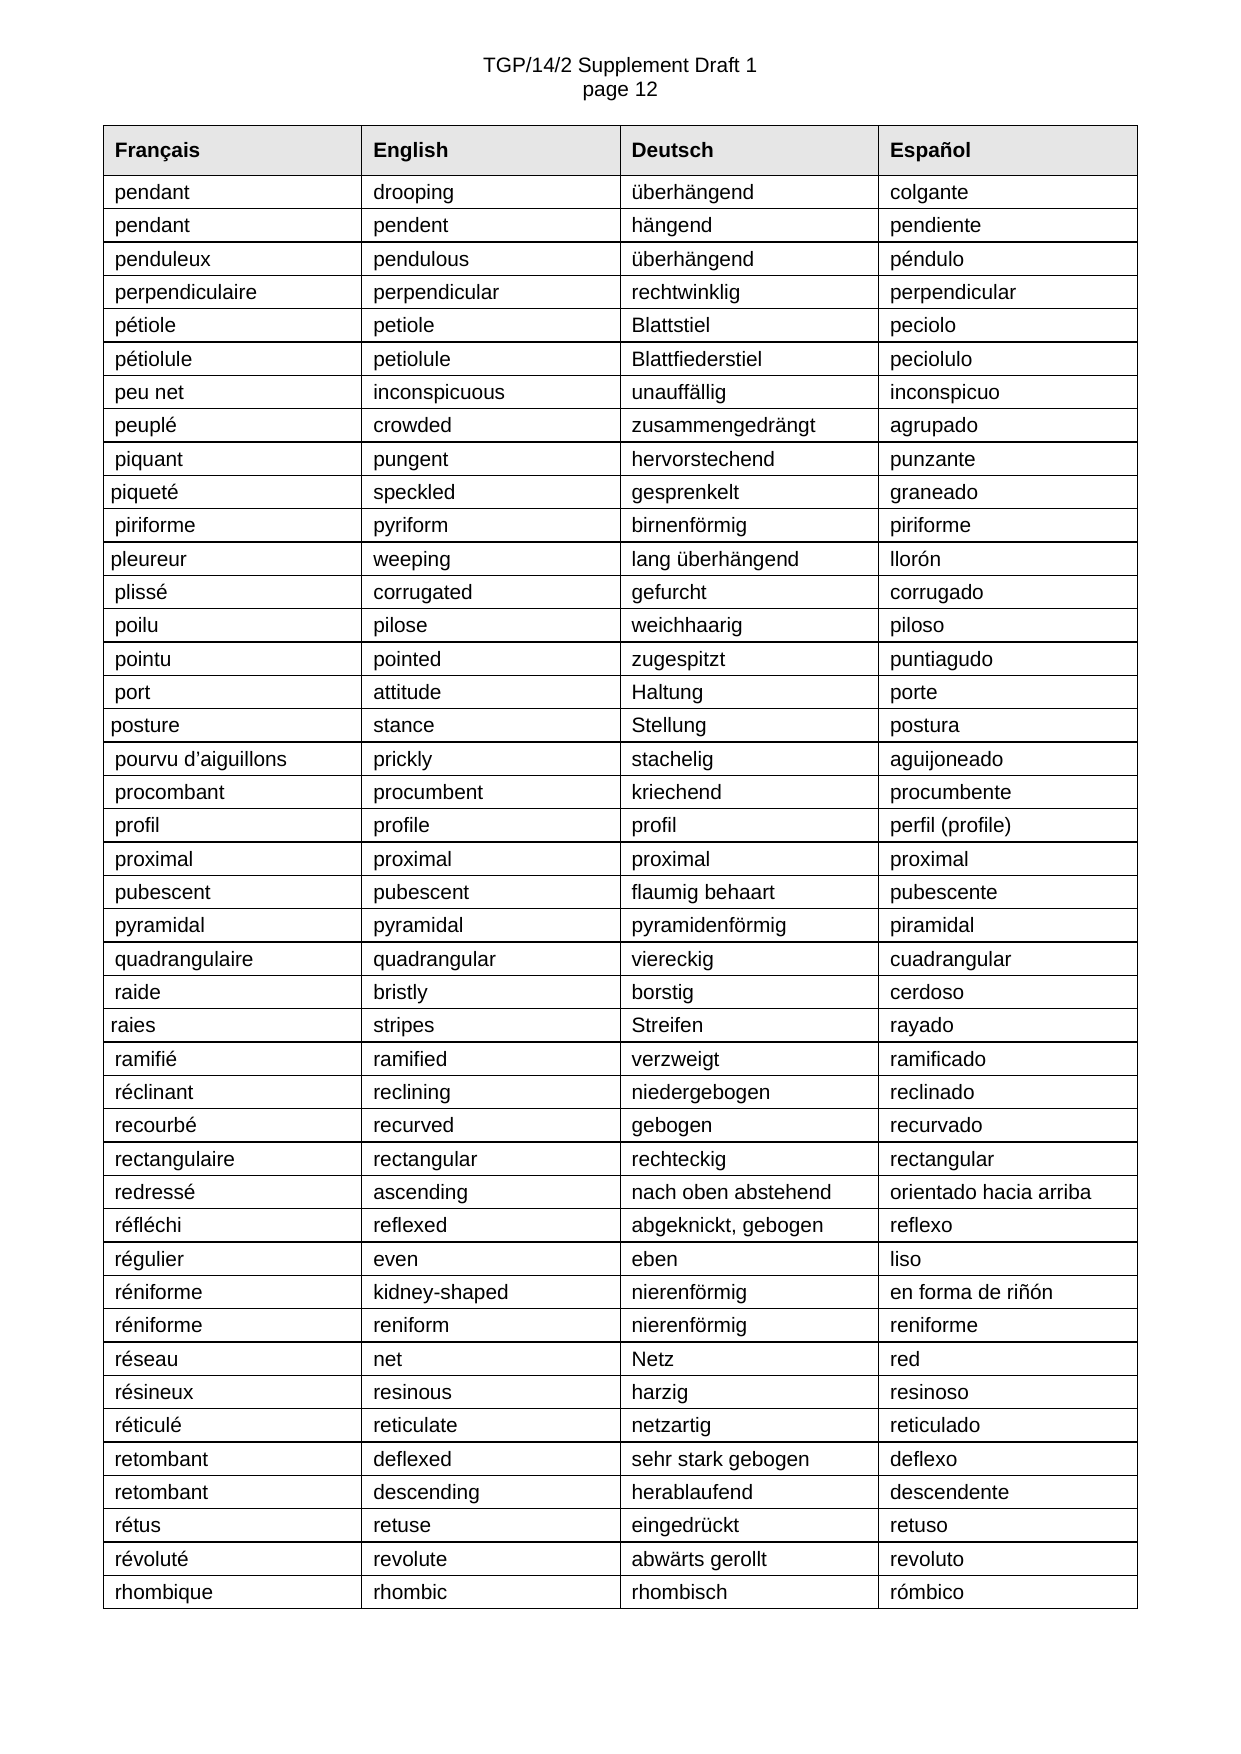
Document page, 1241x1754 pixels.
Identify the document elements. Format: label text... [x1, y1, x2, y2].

table_cell weichhaarig [621, 609, 878, 641]
table_cell revolute [362, 1543, 620, 1575]
table_cell piloso [879, 609, 1137, 641]
table_cell puntiagudo [879, 643, 1137, 675]
table_cell cuadrangular [879, 943, 1137, 975]
table_cell Blattfiederstiel [621, 343, 878, 375]
table_cell pyramidal [104, 909, 361, 941]
table_cell reclining [362, 1076, 620, 1108]
table_cell retombant [104, 1443, 361, 1475]
table_cell révoluté [104, 1543, 361, 1575]
table_cell plissé [104, 576, 361, 608]
table_cell nach oben abstehend [621, 1176, 878, 1208]
table_cell inconspicuo [879, 376, 1137, 408]
table_cell procumbente [879, 776, 1137, 808]
table_cell pubescent [104, 876, 361, 908]
table_header Deutsch [621, 126, 878, 175]
table_cell peciolo [879, 309, 1137, 341]
table_cell petiolule [362, 343, 620, 375]
table_cell Netz [621, 1343, 878, 1375]
table_cell réseau [104, 1343, 361, 1375]
table_cell agrupado [879, 409, 1137, 441]
table_cell crowded [362, 409, 620, 441]
table_cell net [362, 1343, 620, 1375]
table_cell perpendicular [879, 276, 1137, 308]
table_cell corrugado [879, 576, 1137, 608]
table_cell punzante [879, 443, 1137, 475]
table_cell viereckig [621, 943, 878, 975]
table_cell descending [362, 1476, 620, 1508]
table_cell gefurcht [621, 576, 878, 608]
table_cell zugespitzt [621, 643, 878, 675]
table_cell stripes [362, 1009, 620, 1041]
table_cell resinous [362, 1376, 620, 1408]
table_cell ascending [362, 1176, 620, 1208]
table_cell posture [104, 709, 361, 741]
table_cell pendiente [879, 209, 1137, 241]
table_cell peu net [104, 376, 361, 408]
table_cell proximal [879, 843, 1137, 875]
table_cell en forma de riñón [879, 1276, 1137, 1308]
table_cell piriforme [104, 509, 361, 541]
table_cell recurvado [879, 1109, 1137, 1141]
table_cell pyriform [362, 509, 620, 541]
table_cell régulier [104, 1243, 361, 1275]
table_cell unauffällig [621, 376, 878, 408]
table_cell ramifié [104, 1043, 361, 1075]
table_cell flaumig behaart [621, 876, 878, 908]
table_cell attitude [362, 676, 620, 708]
table_cell überhängend [621, 176, 878, 208]
table_cell deflexo [879, 1443, 1137, 1475]
table_cell piquant [104, 443, 361, 475]
table_cell reticulado [879, 1409, 1137, 1441]
table_cell peciolulo [879, 343, 1137, 375]
table_cell kriechend [621, 776, 878, 808]
table_cell perfil (profile) [879, 809, 1137, 841]
table_cell rectangular [362, 1143, 620, 1175]
table_cell Streifen [621, 1009, 878, 1041]
table_cell überhängend [621, 243, 878, 275]
table_cell even [362, 1243, 620, 1275]
table_cell eingedrückt [621, 1509, 878, 1541]
table_cell piqueté [104, 476, 361, 508]
table_cell rhombisch [621, 1576, 878, 1608]
table_cell reflexo [879, 1209, 1137, 1241]
table_cell retombant [104, 1476, 361, 1508]
table_cell retuse [362, 1509, 620, 1541]
table_cell reflexed [362, 1209, 620, 1241]
table_cell pyramidal [362, 909, 620, 941]
table_cell réclinant [104, 1076, 361, 1108]
table_cell verzweigt [621, 1043, 878, 1075]
table_cell retuso [879, 1509, 1137, 1541]
table_cell redressé [104, 1176, 361, 1208]
table_cell pendent [362, 209, 620, 241]
table_cell pubescente [879, 876, 1137, 908]
table_cell résineux [104, 1376, 361, 1408]
table_cell piriforme [879, 509, 1137, 541]
table_cell réfléchi [104, 1209, 361, 1241]
table_cell zusammengedrängt [621, 409, 878, 441]
table_cell postura [879, 709, 1137, 741]
table_cell réticulé [104, 1409, 361, 1441]
table_cell péndulo [879, 243, 1137, 275]
table_cell pyramidenförmig [621, 909, 878, 941]
table_cell pendant [104, 209, 361, 241]
table_cell quadrangular [362, 943, 620, 975]
table_cell reclinado [879, 1076, 1137, 1108]
table_cell resinoso [879, 1376, 1137, 1408]
table_cell rhombique [104, 1576, 361, 1608]
table_cell profile [362, 809, 620, 841]
table_cell petiole [362, 309, 620, 341]
table_cell rhombic [362, 1576, 620, 1608]
table_cell prickly [362, 743, 620, 775]
table_cell reticulate [362, 1409, 620, 1441]
table_cell procombant [104, 776, 361, 808]
table_cell raide [104, 976, 361, 1008]
table_cell llorón [879, 543, 1137, 575]
table_cell rectangular [879, 1143, 1137, 1175]
table_cell weeping [362, 543, 620, 575]
table_cell ramificado [879, 1043, 1137, 1075]
table_cell procumbent [362, 776, 620, 808]
table_cell pendulous [362, 243, 620, 275]
table_cell pubescent [362, 876, 620, 908]
table_cell poilu [104, 609, 361, 641]
table_cell revoluto [879, 1543, 1137, 1575]
table_cell pungent [362, 443, 620, 475]
table_cell pétiole [104, 309, 361, 341]
table_cell proximal [104, 843, 361, 875]
table_cell reniform [362, 1309, 620, 1341]
table_cell abgeknickt, gebogen [621, 1209, 878, 1241]
table_cell hängend [621, 209, 878, 241]
table_cell speckled [362, 476, 620, 508]
table_cell pointu [104, 643, 361, 675]
table_cell reniforme [879, 1309, 1137, 1341]
table_cell rectangulaire [104, 1143, 361, 1175]
table_cell pilose [362, 609, 620, 641]
table_cell pointed [362, 643, 620, 675]
table_cell colgante [879, 176, 1137, 208]
table_cell porte [879, 676, 1137, 708]
table_cell borstig [621, 976, 878, 1008]
table_cell cerdoso [879, 976, 1137, 1008]
table_cell bristly [362, 976, 620, 1008]
table_cell stachelig [621, 743, 878, 775]
table_cell rechteckig [621, 1143, 878, 1175]
table_cell red [879, 1343, 1137, 1375]
table_cell lang überhängend [621, 543, 878, 575]
table_cell profil [104, 809, 361, 841]
table_cell perpendiculaire [104, 276, 361, 308]
table_cell pleureur [104, 543, 361, 575]
table_cell pétiolule [104, 343, 361, 375]
table_cell birnenförmig [621, 509, 878, 541]
table_cell drooping [362, 176, 620, 208]
table_cell peuplé [104, 409, 361, 441]
table_cell ramified [362, 1043, 620, 1075]
table_cell netzartig [621, 1409, 878, 1441]
table_cell gesprenkelt [621, 476, 878, 508]
table_header Español [879, 126, 1137, 175]
table_cell niedergebogen [621, 1076, 878, 1108]
table_cell rechtwinklig [621, 276, 878, 308]
table_cell descendente [879, 1476, 1137, 1508]
table_cell rayado [879, 1009, 1137, 1041]
table_cell rómbico [879, 1576, 1137, 1608]
table_cell profil [621, 809, 878, 841]
table_cell port [104, 676, 361, 708]
table_cell rétus [104, 1509, 361, 1541]
table_cell corrugated [362, 576, 620, 608]
table_cell Blattstiel [621, 309, 878, 341]
table_cell recurved [362, 1109, 620, 1141]
table_cell proximal [362, 843, 620, 875]
table_cell graneado [879, 476, 1137, 508]
table_cell penduleux [104, 243, 361, 275]
table_cell recourbé [104, 1109, 361, 1141]
table_header English [362, 126, 620, 175]
table_header Français [104, 126, 361, 175]
table_cell stance [362, 709, 620, 741]
table_cell gebogen [621, 1109, 878, 1141]
table_cell raies [104, 1009, 361, 1041]
table_cell deflexed [362, 1443, 620, 1475]
table_cell kidney-shaped [362, 1276, 620, 1308]
table_cell orientado hacia arriba [879, 1176, 1137, 1208]
table_cell quadrangulaire [104, 943, 361, 975]
table_cell Stellung [621, 709, 878, 741]
table_cell pourvu d’aiguillons [104, 743, 361, 775]
table_cell pendant [104, 176, 361, 208]
table_cell abwärts gerollt [621, 1543, 878, 1575]
table_cell sehr stark gebogen [621, 1443, 878, 1475]
table_cell proximal [621, 843, 878, 875]
table_cell liso [879, 1243, 1137, 1275]
table_cell nierenförmig [621, 1309, 878, 1341]
table_cell réniforme [104, 1309, 361, 1341]
table_cell nierenförmig [621, 1276, 878, 1308]
table_cell piramidal [879, 909, 1137, 941]
table_cell réniforme [104, 1276, 361, 1308]
table_cell eben [621, 1243, 878, 1275]
table_cell inconspicuous [362, 376, 620, 408]
table_cell hervorstechend [621, 443, 878, 475]
table_cell Haltung [621, 676, 878, 708]
table_cell aguijoneado [879, 743, 1137, 775]
table_cell herablaufend [621, 1476, 878, 1508]
table_cell perpendicular [362, 276, 620, 308]
table_cell harzig [621, 1376, 878, 1408]
